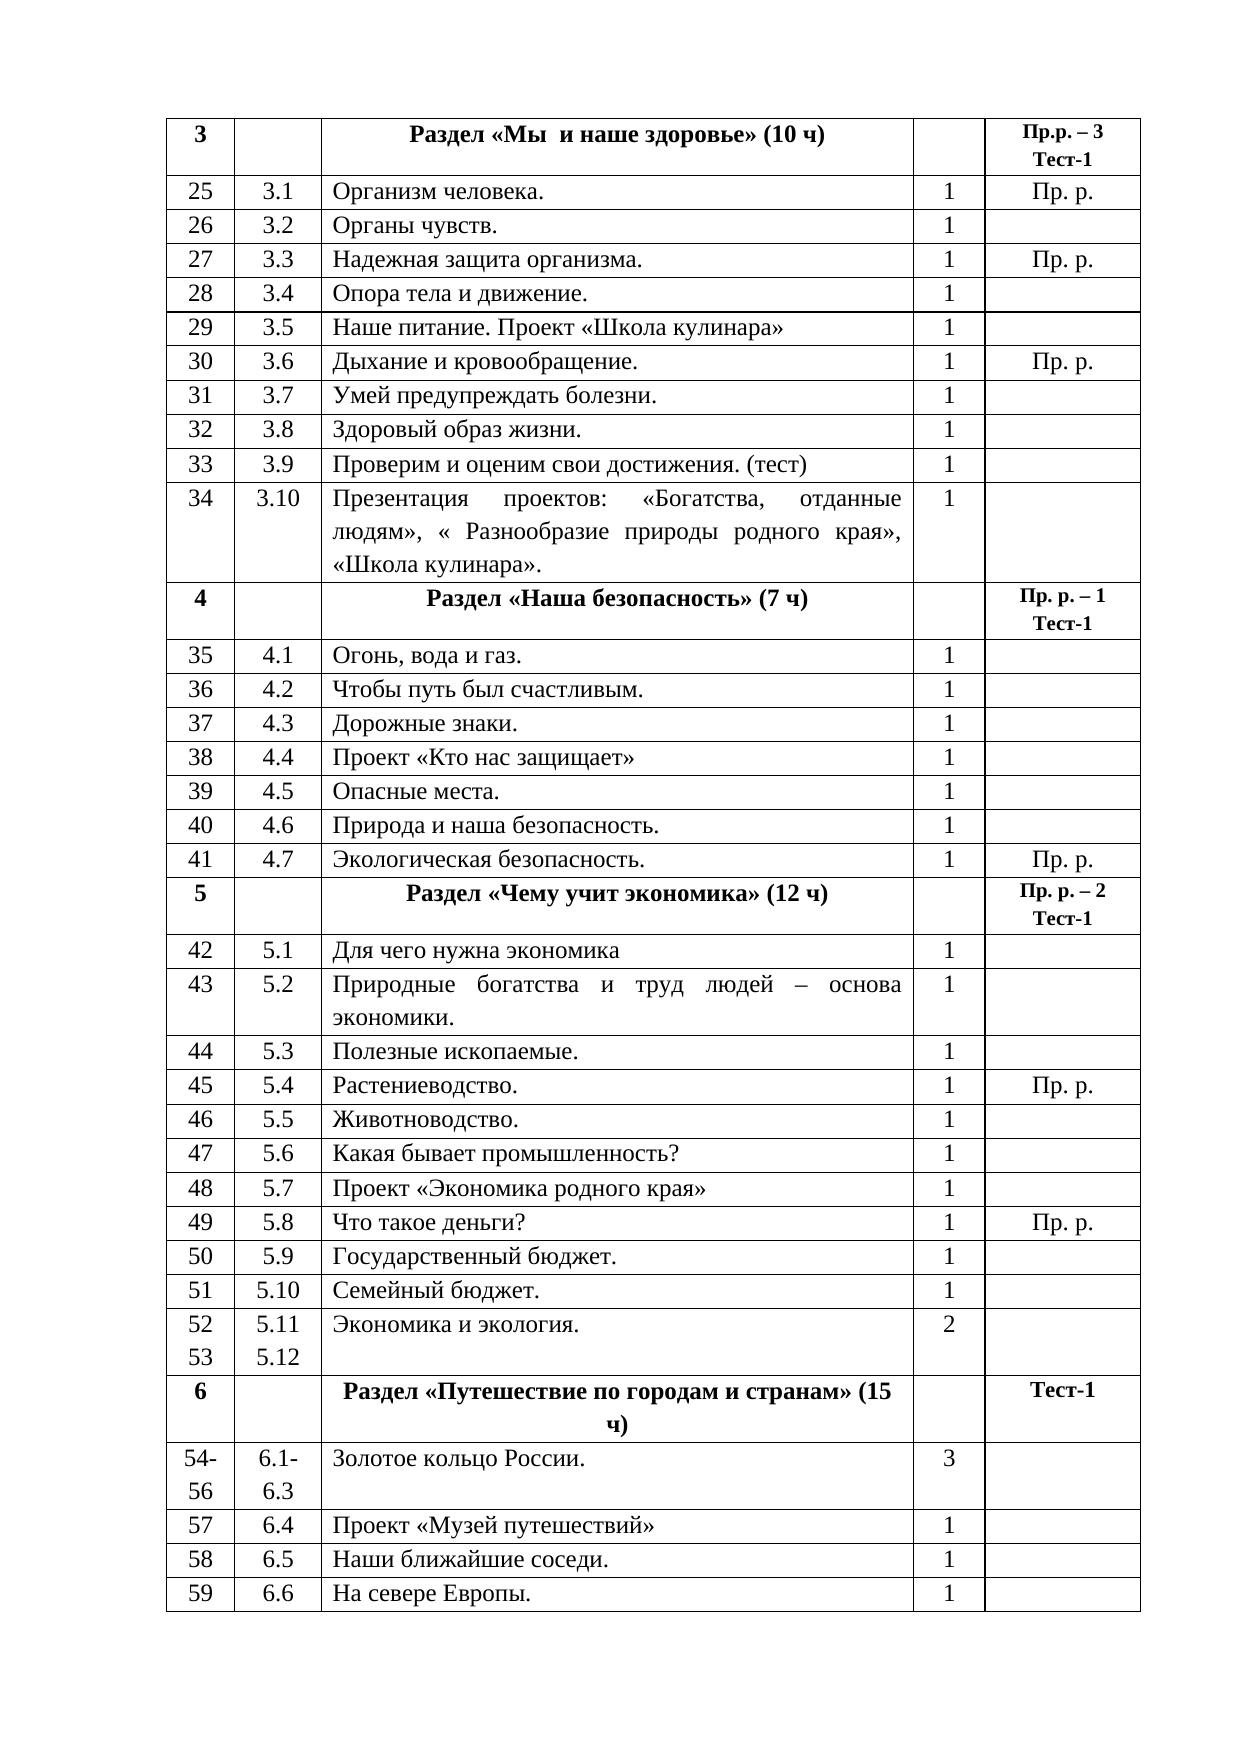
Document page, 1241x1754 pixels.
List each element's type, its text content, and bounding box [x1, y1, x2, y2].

table_cell 5 [167, 878, 234, 934]
table_cell 3.4 [235, 278, 321, 311]
table_cell 39 [167, 776, 234, 809]
table_cell 1 [914, 1207, 984, 1240]
table_cell 1 [914, 483, 984, 582]
table_cell 6.4 [235, 1510, 321, 1543]
table_cell 1 [914, 415, 984, 448]
table_cell 1 [914, 674, 984, 707]
table_cell 51 [167, 1275, 234, 1308]
table_cell Растениеводство. [322, 1070, 913, 1103]
table_cell Организм человека. [322, 176, 913, 209]
table_cell 6.5 [235, 1544, 321, 1577]
table_cell 1 [914, 1510, 984, 1543]
table_cell 1 [914, 1275, 984, 1308]
table_cell 40 [167, 810, 234, 843]
table_cell Раздел «Чему учит экономика» (12 ч) [322, 878, 913, 934]
table_cell [986, 415, 1140, 448]
table_cell [986, 483, 1140, 582]
table_cell [986, 742, 1140, 775]
table_cell 3 [167, 119, 234, 175]
table_cell [914, 119, 984, 175]
table_cell 5.3 [235, 1036, 321, 1069]
table_cell 58 [167, 1544, 234, 1577]
table_cell 30 [167, 346, 234, 379]
table_cell [914, 583, 984, 639]
table_cell Экологическая безопасность. [322, 844, 913, 877]
table_cell 1 [914, 244, 984, 277]
table_cell 38 [167, 742, 234, 775]
table_cell 1 [914, 176, 984, 209]
table_cell 1 [914, 1105, 984, 1137]
table_cell 43 [167, 969, 234, 1035]
table_cell 5.1 [235, 935, 321, 968]
table_cell Какая бывает промышленность? [322, 1139, 913, 1172]
table_cell 5.4 [235, 1070, 321, 1103]
table_cell 29 [167, 313, 234, 345]
table_cell [986, 1309, 1140, 1375]
table_cell [986, 381, 1140, 413]
table_cell Животноводство. [322, 1105, 913, 1137]
table_cell [986, 674, 1140, 707]
table_cell 48 [167, 1173, 234, 1206]
table_cell 4 [167, 583, 234, 639]
table_cell 3.2 [235, 210, 321, 243]
table_cell Пр. р. [986, 346, 1140, 379]
table_cell 3.6 [235, 346, 321, 379]
table_cell Чтобы путь был счастливым. [322, 674, 913, 707]
table_cell 6 [167, 1376, 234, 1442]
table_cell Опора тела и движение. [322, 278, 913, 311]
table_cell 1 [914, 935, 984, 968]
table_cell 26 [167, 210, 234, 243]
table_cell [986, 1105, 1140, 1137]
table_cell [986, 1036, 1140, 1069]
table_cell [986, 1578, 1140, 1611]
table_cell 5.7 [235, 1173, 321, 1206]
table_cell [986, 278, 1140, 311]
table_cell 1 [914, 1139, 984, 1172]
table_cell 1 [914, 1578, 984, 1611]
table_cell [986, 1510, 1140, 1543]
table_cell 1 [914, 708, 984, 741]
table_cell [986, 776, 1140, 809]
table_cell Проект «Экономика родного края» [322, 1173, 913, 1206]
table_cell [986, 449, 1140, 482]
table_cell 25 [167, 176, 234, 209]
table_cell 37 [167, 708, 234, 741]
table_cell 34 [167, 483, 234, 582]
table_cell 3.9 [235, 449, 321, 482]
table_cell 1 [914, 1036, 984, 1069]
table_cell 4.4 [235, 742, 321, 775]
table_cell Для чего нужна экономика [322, 935, 913, 968]
table_cell 3.10 [235, 483, 321, 582]
table_cell 46 [167, 1105, 234, 1137]
table_cell 4.5 [235, 776, 321, 809]
table_cell 1 [914, 640, 984, 673]
table_cell 4.1 [235, 640, 321, 673]
table_cell Государственный бюджет. [322, 1241, 913, 1274]
table_cell Пр. р. – 1 Тест-1 [986, 583, 1140, 639]
table_cell На севере Европы. [322, 1578, 913, 1611]
table_cell 32 [167, 415, 234, 448]
table_cell 4.6 [235, 810, 321, 843]
table_cell Дорожные знаки. [322, 708, 913, 741]
table_cell [986, 640, 1140, 673]
table_cell 36 [167, 674, 234, 707]
table_cell 44 [167, 1036, 234, 1069]
table_cell 5.6 [235, 1139, 321, 1172]
table_cell Умей предупреждать болезни. [322, 381, 913, 413]
table_cell 5.11 5.12 [235, 1309, 321, 1375]
table_cell [986, 935, 1140, 968]
table_cell 54-56 [167, 1443, 234, 1509]
table_cell 1 [914, 278, 984, 311]
table_cell 1 [914, 1173, 984, 1206]
table_cell Тест-1 [986, 1376, 1140, 1442]
table_cell Дыхание и кровообращение. [322, 346, 913, 379]
table_cell Природные богатства и труд людей – основа экономики. [322, 969, 913, 1035]
table_cell [986, 1241, 1140, 1274]
table_cell 3 [914, 1443, 984, 1509]
table_cell Раздел «Путешествие по городам и странам» (15 ч) [322, 1376, 913, 1442]
table_cell 5.10 [235, 1275, 321, 1308]
table_cell Полезные ископаемые. [322, 1036, 913, 1069]
table_cell 1 [914, 844, 984, 877]
table_cell [986, 969, 1140, 1035]
table_cell Раздел «Наша безопасность» (7 ч) [322, 583, 913, 639]
table_cell [986, 1443, 1140, 1509]
table_cell [986, 1139, 1140, 1172]
table_cell 1 [914, 969, 984, 1035]
table_cell [986, 708, 1140, 741]
table_cell 3.1 [235, 176, 321, 209]
table_cell Пр. р. [986, 1070, 1140, 1103]
table_cell Пр. р. [986, 844, 1140, 877]
table_cell 5.9 [235, 1241, 321, 1274]
table_cell 1 [914, 313, 984, 345]
table_cell [235, 119, 321, 175]
table_cell 1 [914, 810, 984, 843]
table_cell [986, 210, 1140, 243]
table_cell 31 [167, 381, 234, 413]
table_cell [914, 1376, 984, 1442]
table_cell 1 [914, 210, 984, 243]
table_cell Огонь, вода и газ. [322, 640, 913, 673]
table_cell 33 [167, 449, 234, 482]
table_cell Здоровый образ жизни. [322, 415, 913, 448]
table_cell 1 [914, 1070, 984, 1103]
table_cell 1 [914, 742, 984, 775]
table_cell 49 [167, 1207, 234, 1240]
table_cell 4.7 [235, 844, 321, 877]
table_cell Пр. р. [986, 244, 1140, 277]
table_cell 2 [914, 1309, 984, 1375]
table_cell [235, 878, 321, 934]
table_cell 27 [167, 244, 234, 277]
table_cell Пр. р. [986, 1207, 1140, 1240]
table_cell 45 [167, 1070, 234, 1103]
table_cell 50 [167, 1241, 234, 1274]
table_cell Опасные места. [322, 776, 913, 809]
table_cell 41 [167, 844, 234, 877]
table_cell Проект «Кто нас защищает» [322, 742, 913, 775]
table_cell [986, 313, 1140, 345]
table_cell Природа и наша безопасность. [322, 810, 913, 843]
table_cell Пр.р. – 3 Тест-1 [986, 119, 1140, 175]
table_cell 5.2 [235, 969, 321, 1035]
table_cell [986, 1544, 1140, 1577]
table_cell 35 [167, 640, 234, 673]
table_cell 1 [914, 449, 984, 482]
table_cell [235, 1376, 321, 1442]
table_cell 1 [914, 381, 984, 413]
table_cell [986, 1173, 1140, 1206]
table_cell [986, 1275, 1140, 1308]
table_cell 4.2 [235, 674, 321, 707]
table_cell 52 53 [167, 1309, 234, 1375]
table_cell 47 [167, 1139, 234, 1172]
table_cell 1 [914, 776, 984, 809]
table_cell Что такое деньги? [322, 1207, 913, 1240]
table_cell 3.5 [235, 313, 321, 345]
table_cell Наши ближайшие соседи. [322, 1544, 913, 1577]
table_cell Презентация проектов: «Богатства, отданные людям», « Разнообразие природы родного края», «Школа кулинара». [322, 483, 913, 582]
table_cell 5.8 [235, 1207, 321, 1240]
table_cell Золотое кольцо России. [322, 1443, 913, 1509]
table_cell 6.6 [235, 1578, 321, 1611]
table_cell Экономика и экология. [322, 1309, 913, 1375]
table_cell Наше питание. Проект «Школа кулинара» [322, 313, 913, 345]
table_cell Надежная защита организма. [322, 244, 913, 277]
table_cell 42 [167, 935, 234, 968]
table_cell 57 [167, 1510, 234, 1543]
table_cell 3.8 [235, 415, 321, 448]
table_cell Семейный бюджет. [322, 1275, 913, 1308]
table_cell Органы чувств. [322, 210, 913, 243]
table_cell 1 [914, 1241, 984, 1274]
table_cell 59 [167, 1578, 234, 1611]
table_cell 1 [914, 1544, 984, 1577]
table_cell Проверим и оценим свои достижения. (тест) [322, 449, 913, 482]
table_cell Пр. р. – 2 Тест-1 [986, 878, 1140, 934]
table_cell 6.1- 6.3 [235, 1443, 321, 1509]
table_cell [914, 878, 984, 934]
table_cell 3.7 [235, 381, 321, 413]
table_cell [986, 810, 1140, 843]
table_cell Пр. р. [986, 176, 1140, 209]
table_cell 4.3 [235, 708, 321, 741]
table_cell 28 [167, 278, 234, 311]
table_cell 3.3 [235, 244, 321, 277]
table_cell Раздел «Мы и наше здоровье» (10 ч) [322, 119, 913, 175]
table_cell 1 [914, 346, 984, 379]
table_cell Проект «Музей путешествий» [322, 1510, 913, 1543]
table_cell [235, 583, 321, 639]
table_cell 5.5 [235, 1105, 321, 1137]
